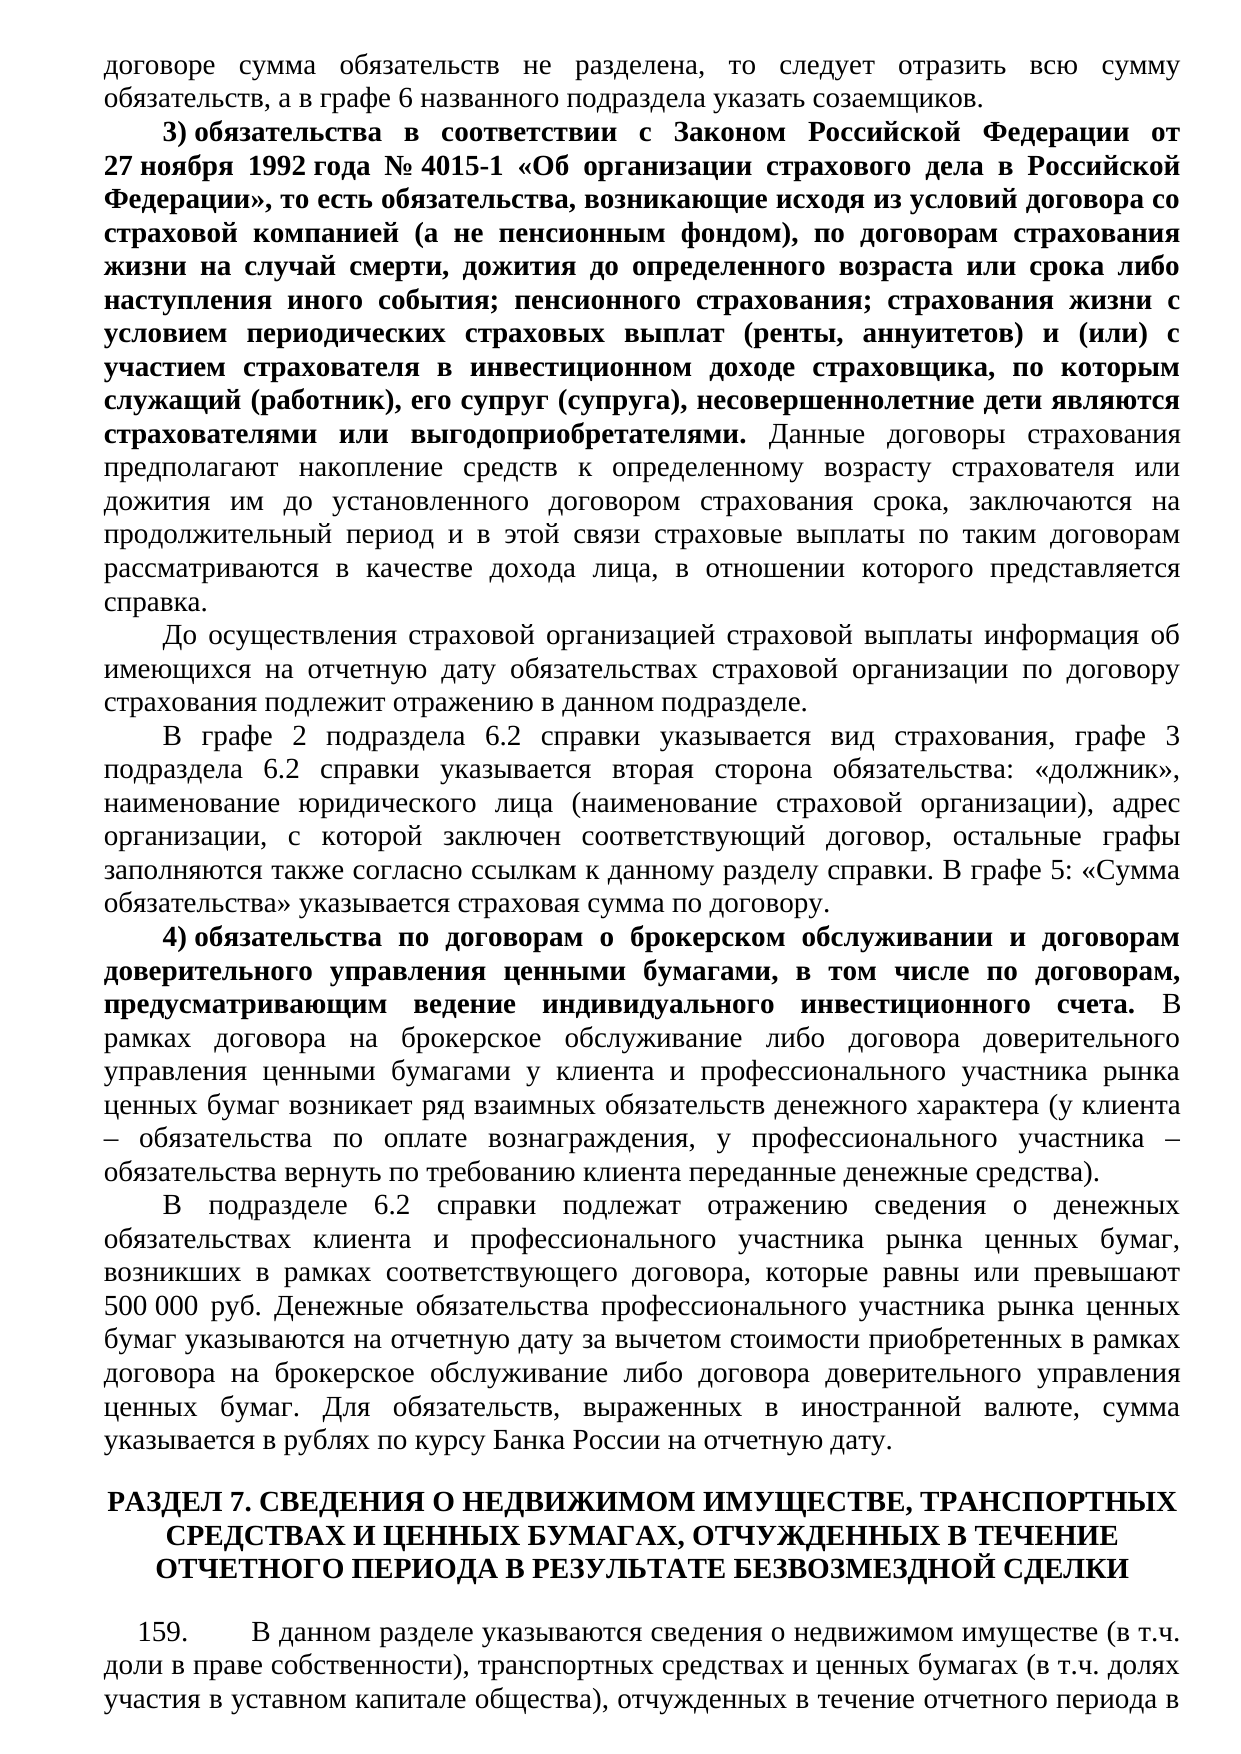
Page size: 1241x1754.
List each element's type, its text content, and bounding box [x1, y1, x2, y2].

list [103, 47, 1181, 114]
text В подразделе 6.2 справки подлежат отражению сведения о денежных обязательствах клиента и профессионального участника рынка ценных бумаг, возникших в рамках соответствующего договора, которые равны или превышают 500 000 руб. Денежные обязательства профессионального участника рынка ценных бумаг указываются на отчетную дату за вычетом стоимости приобретенных в рамках договора на брокерское обслуживание либо договора доверительного управления ценных бумаг. Для обязательств, выраженных в иностранной валюте, сумма указывается в рублях по курсу Банка России на отчетную дату. [103, 1187, 1181, 1456]
text 3) обязательства в соответствии с Законом Российской Федерации от 27 ноября 1992 года № 4015-1 «Об организации страхового дела в Российской Федерации», то есть обязательства, возникающие исходя из условий договора со страховой компанией (а не пенсионным фондом), по договорам страхования жизни на случай смерти, дожития до определенного возраста или срока либо наступления иного события; пенсионного страхования; страхования жизни с условием периодических страховых выплат (ренты, аннуитетов) и (или) с участием страхователя в инвестиционном доходе страховщика, по которым служащий (работник), его супруг (супруга), несовершеннолетние дети являются страхователями или выгодоприобретателями. Данные договоры страхования предполагают накопление средств к определенному возрасту страхователя или дожития им до установленного договором страхования срока, заключаются на продолжительный период и в этой связи страховые выплаты по таким договорам рассматриваются в качестве дохода лица, в отношении которого представляется справка. [103, 114, 1181, 617]
text РАЗДЕЛ 7. СВЕДЕНИЯ О НЕДВИЖИМОМ ИМУЩЕСТВЕ, ТРАНСПОРТНЫХ СРЕДСТВАХ И ЦЕННЫХ БУМАГАХ, ОТЧУЖДЕННЫХ В ТЕЧЕНИЕ ОТЧЕТНОГО ПЕРИОДА В РЕЗУЛЬТАТЕ БЕЗВОЗМЕЗДНОЙ СДЕЛКИ [103, 1484, 1181, 1585]
text До осуществления страховой организацией страховой выплаты информация об имеющихся на отчетную дату обязательствах страховой организации по договору страхования подлежит отражению в данном подразделе. [103, 617, 1181, 718]
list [103, 1614, 1181, 1714]
text 4) обязательства по договорам о брокерском обслуживании и договорам доверительного управления ценными бумагами, в том числе по договорам, предусматривающим ведение индивидуального инвестиционного счета. В рамках договора на брокерское обслуживание либо договора доверительного управления ценными бумагами у клиента и профессионального участника рынка ценных бумаг возникает ряд взаимных обязательств денежного характера (у клиента – обязательства по оплате вознаграждения, у профессионального участника – обязательства вернуть по требованию клиента переданные денежные средства). [103, 919, 1181, 1187]
text В графе 2 подраздела 6.2 справки указывается вид страхования, графе 3 подраздела 6.2 справки указывается вторая сторона обязательства: «должник», наименование юридического лица (наименование страховой организации), адрес организации, с которой заключен соответствующий договор, остальные графы заполняются также согласно ссылкам к данному разделу справки. В графе 5: «Сумма обязательства» указывается страховая сумма по договору. [103, 718, 1181, 919]
